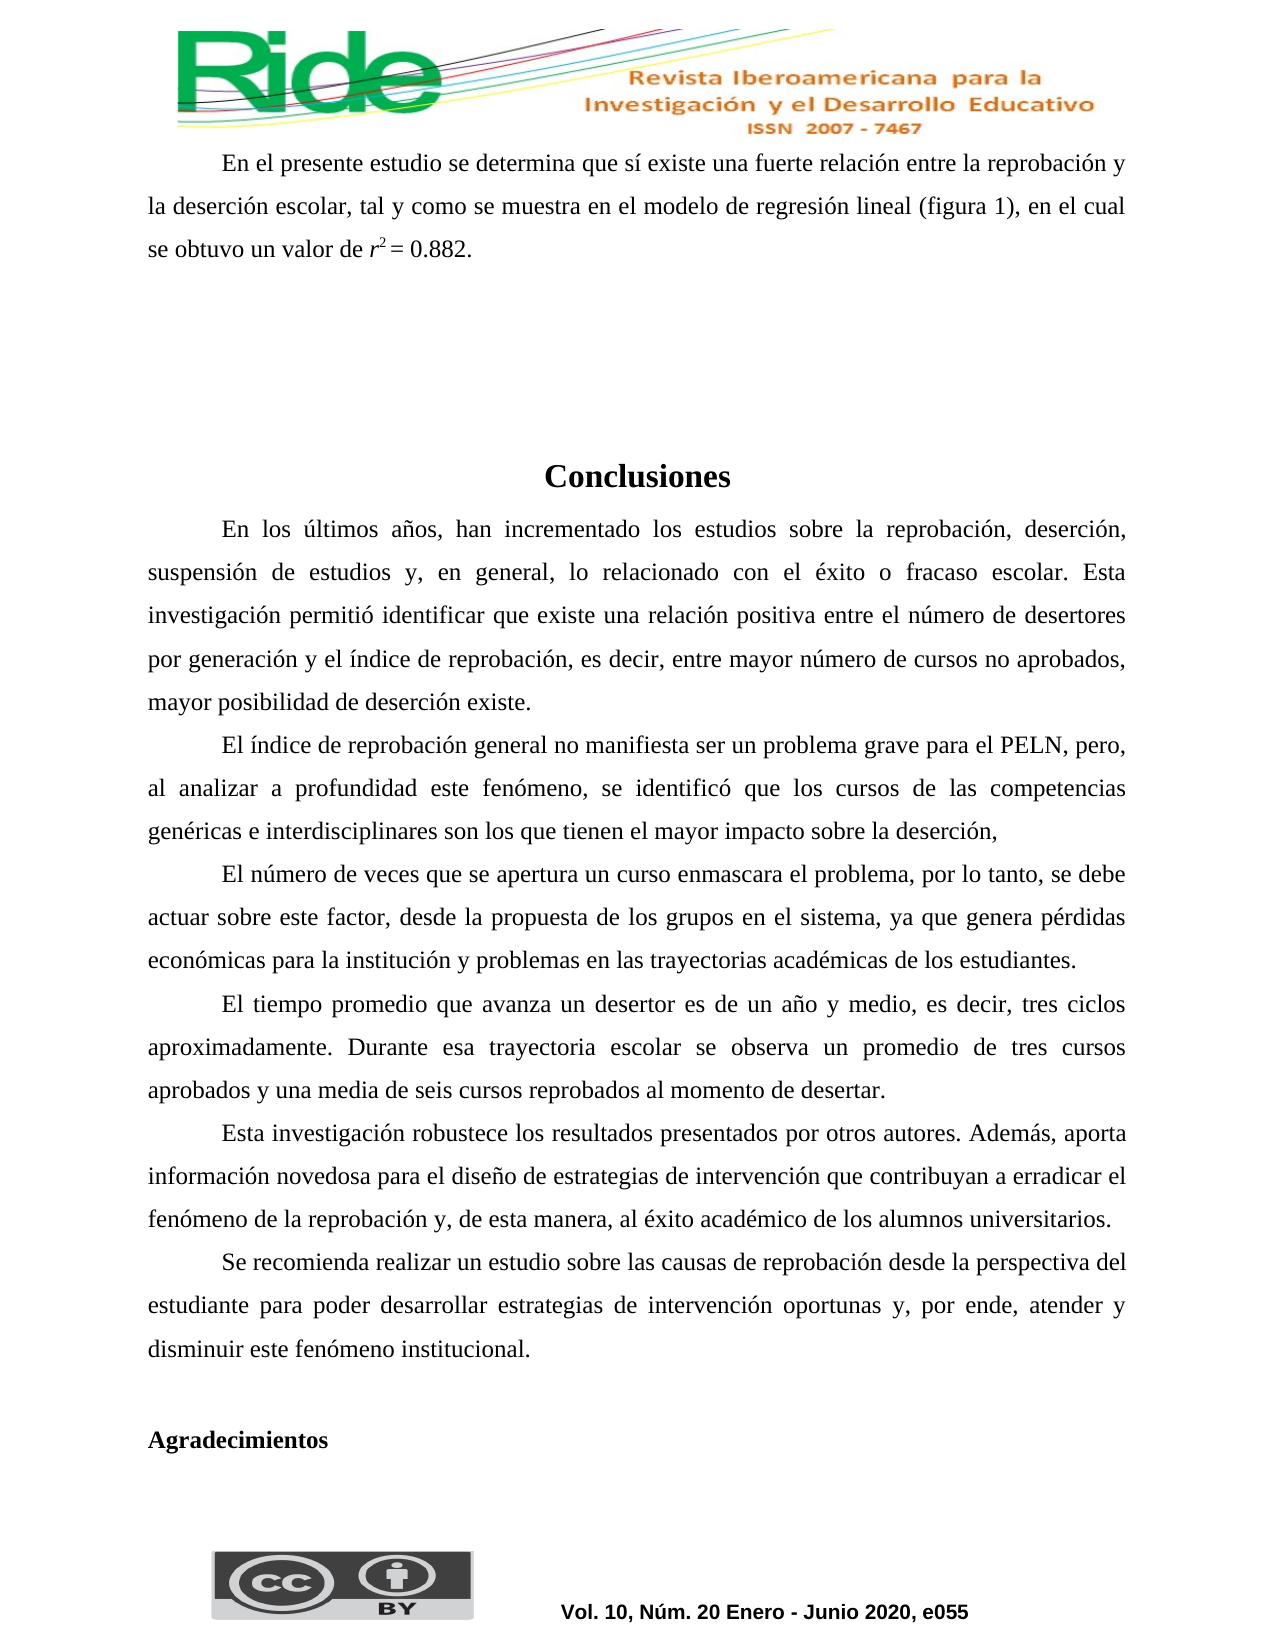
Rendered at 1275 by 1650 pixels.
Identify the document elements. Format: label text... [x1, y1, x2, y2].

text En el presente estudio se determina que sí existe una fuerte relación entre la reprobación y la deserción escolar, tal y como se muestra en el modelo de regresión lineal (figura 1), en el cual se obtuvo un valor de r2 = 0.882. [148, 148, 1127, 263]
text Esta investigación robustece los resultados presentados por otros autores. Además, aporta información novedosa para el diseño de estrategias de intervención que contribuyan a erradicar el fenómeno de la reprobación y, de esta manera, al éxito académico de los alumnos universitarios. [148, 1118, 1127, 1233]
text El tiempo promedio que avanza un desertor es de un año y medio, es decir, tres ciclos aproximadamente. Durante esa trayectoria escolar se observa un promedio de tres cursos aprobados y una media de seis cursos reprobados al momento de desertar. [148, 989, 1127, 1104]
text Conclusiones [148, 457, 1127, 495]
text El número de veces que se apertura un curso enmascara el problema, por lo tanto, se debe actuar sobre este factor, desde la propuesta de los grupos en el sistema, ya que genera pérdidas económicas para la institución y problemas en las trayectorias académicas de los estudiantes. [148, 859, 1127, 974]
text Se recomienda realizar un estudio sobre las causas de reprobación desde la perspectiva del estudiante para poder desarrollar estrategias de intervención oportunas y, por ende, atender y disminuir este fenómeno institucional. [148, 1247, 1127, 1362]
text Agradecimientos [148, 1425, 1127, 1453]
text El índice de reprobación general no manifiesta ser un problema grave para el PELN, pero, al analizar a profundidad este fenómeno, se identificó que los cursos de las competencias genéricas e interdisciplinares son los que tienen el mayor impacto sobre la deserción, [148, 730, 1127, 845]
picture [177, 29, 1098, 138]
picture [211, 1551, 474, 1620]
text En los últimos años, han incrementado los estudios sobre la reprobación, deserción, suspensión de estudios y, en general, lo relacionado con el éxito o fracaso escolar. Esta investigación permitió identificar que existe una relación positiva entre el número de desertores por generación y el índice de reprobación, es decir, entre mayor número de cursos no aprobados, mayor posibilidad de deserción existe. [148, 514, 1127, 716]
